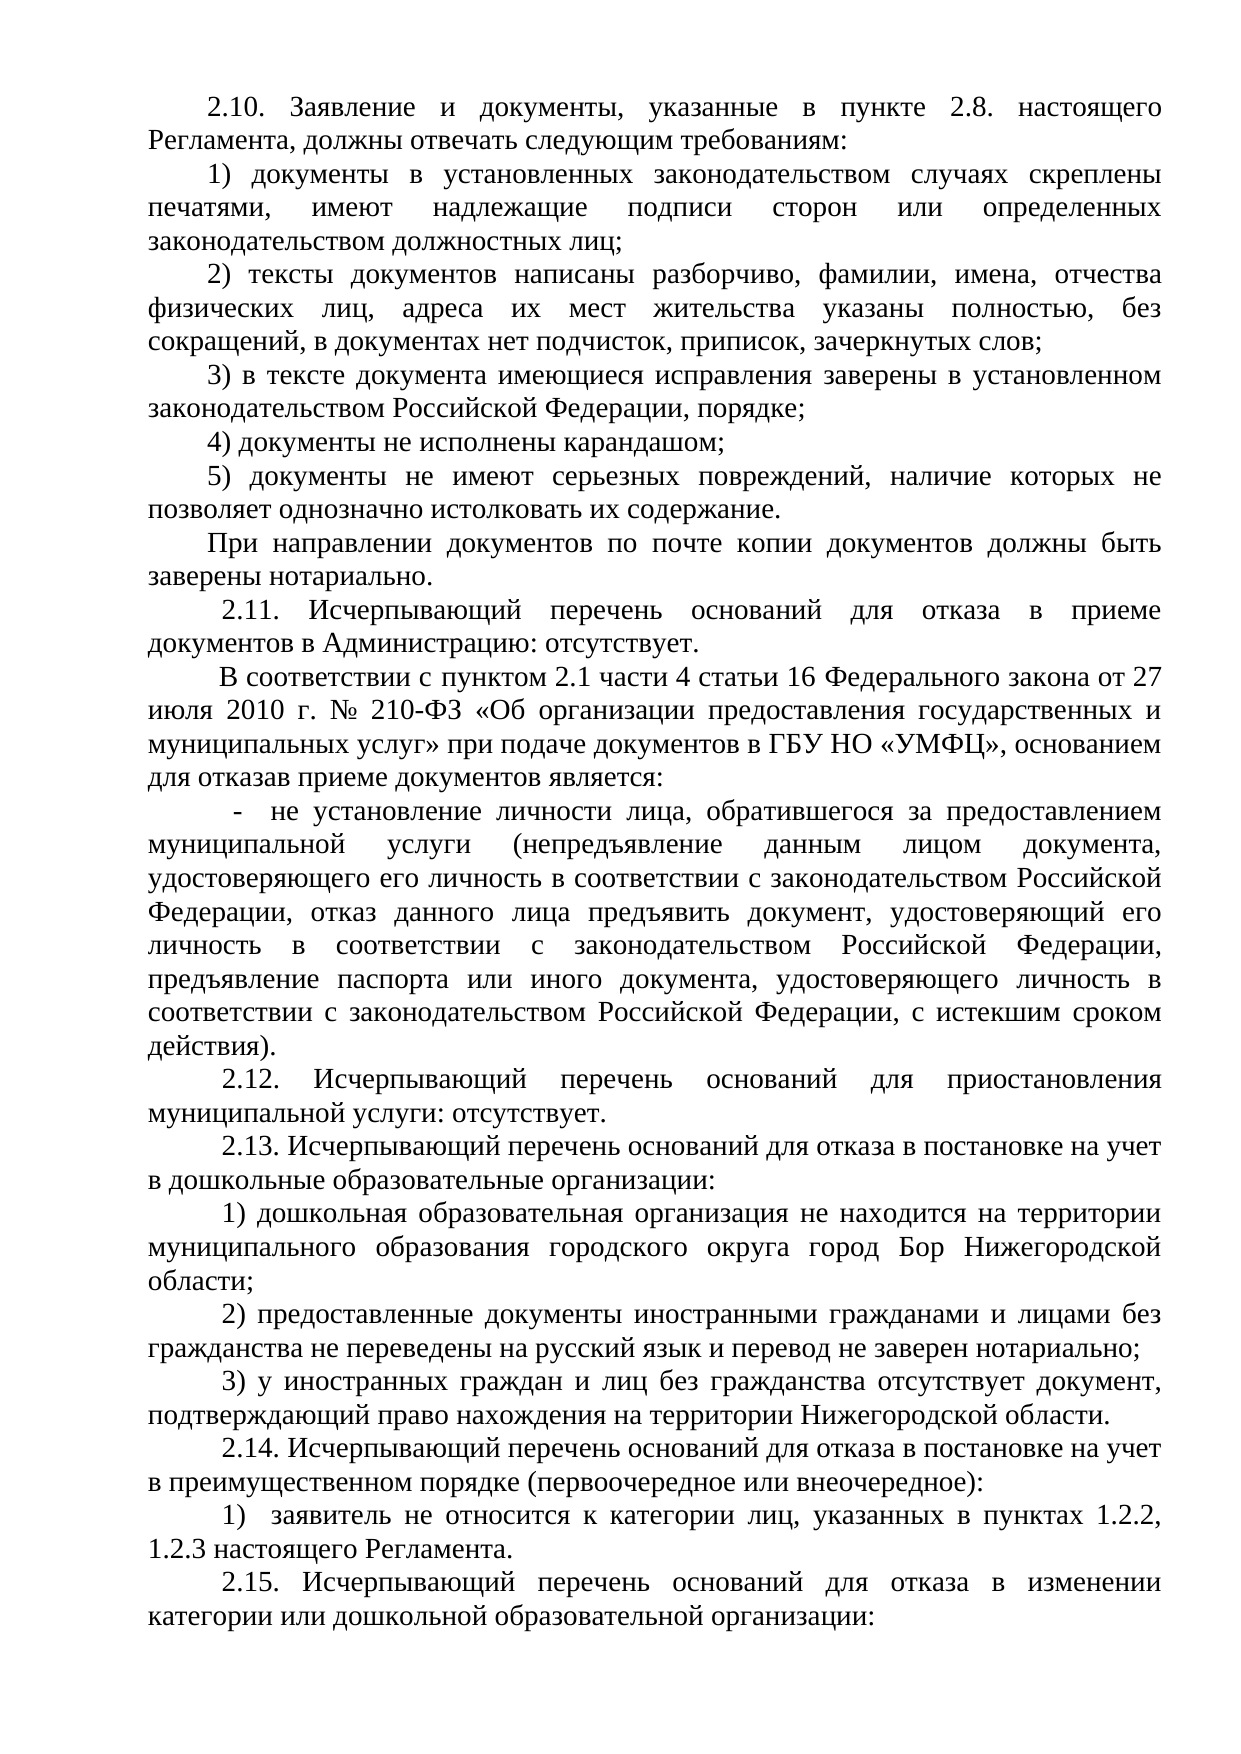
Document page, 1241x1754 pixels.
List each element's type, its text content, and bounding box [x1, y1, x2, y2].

text При направлении документов по почте копии документов должны быть заверены нотариально. [148, 525, 1162, 592]
text - не установление личности лица, обратившегося за предоставлением муниципальной услуги (непредъявление данным лицом документа, удостоверяющего его личность в соответствии с законодательством Российской Федерации, отказ данного лица предъявить документ, удостоверяющий его личность в соответствии с законодательством Российской Федерации, предъявление паспорта или иного документа, удостоверяющего личность в соответствии с законодательством Российской Федерации, с истекшим сроком действия). [148, 793, 1162, 1061]
text 3) у иностранных граждан и лиц без гражданства отсутствует документ, подтверждающий право нахождения на территории Нижегородской области. [148, 1363, 1162, 1430]
text 2.14. Исчерпывающий перечень оснований для отказа в постановке на учет в преимущественном порядке (первоочередное или внеочередное): [148, 1430, 1162, 1497]
text 4) документы не исполнены карандашом; [148, 424, 1162, 458]
text 2.12. Исчерпывающий перечень оснований для приостановления муниципальной услуги: отсутствует. [148, 1061, 1162, 1128]
text 1) дошкольная образовательная организация не находится на территории муниципального образования городского округа город Бор Нижегородской области; [148, 1196, 1162, 1296]
text 2.13. Исчерпывающий перечень оснований для отказа в постановке на учет в дошкольные образовательные организации: [148, 1128, 1162, 1196]
text 5) документы не имеют серьезных повреждений, наличие которых не позволяет однозначно истолковать их содержание. [148, 458, 1162, 525]
text 2.15. Исчерпывающий перечень оснований для отказа в изменении категории или дошкольной образовательной организации: [148, 1564, 1162, 1632]
text 2) тексты документов написаны разборчиво, фамилии, имена, отчества физических лиц, адреса их мест жительства указаны полностью, без сокращений, в документах нет подчисток, приписок, зачеркнутых слов; [148, 256, 1162, 357]
text 3) в тексте документа имеющиеся исправления заверены в установленном законодательством Российской Федерации, порядке; [148, 357, 1162, 424]
text 2) предоставленные документы иностранными гражданами и лицами без гражданства не переведены на русский язык и перевод не заверен нотариально; [148, 1296, 1162, 1363]
text 1) заявитель не относится к категории лиц, указанных в пунктах 1.2.2, 1.2.3 настоящего Регламента. [148, 1497, 1162, 1564]
text В соответствии с пунктом 2.1 части 4 статьи 16 Федерального закона от 27 июля . № 210-ФЗ «Об организации предоставления государственных и муниципальных услуг» при подаче документов в ГБУ НО «УМФЦ», основанием для отказав приеме документов является: [148, 659, 1162, 793]
text 2.11. Исчерпывающий перечень оснований для отказа в приеме документов в Администрацию: отсутствует. [148, 592, 1162, 659]
text 2.10. Заявление и документы, указанные в пункте 2.8. настоящего Регламента, должны отвечать следующим требованиям: [148, 89, 1162, 156]
text 1) документы в установленных законодательством случаях скреплены печатями, имеют надлежащие подписи сторон или определенных законодательством должностных лиц; [148, 156, 1162, 256]
